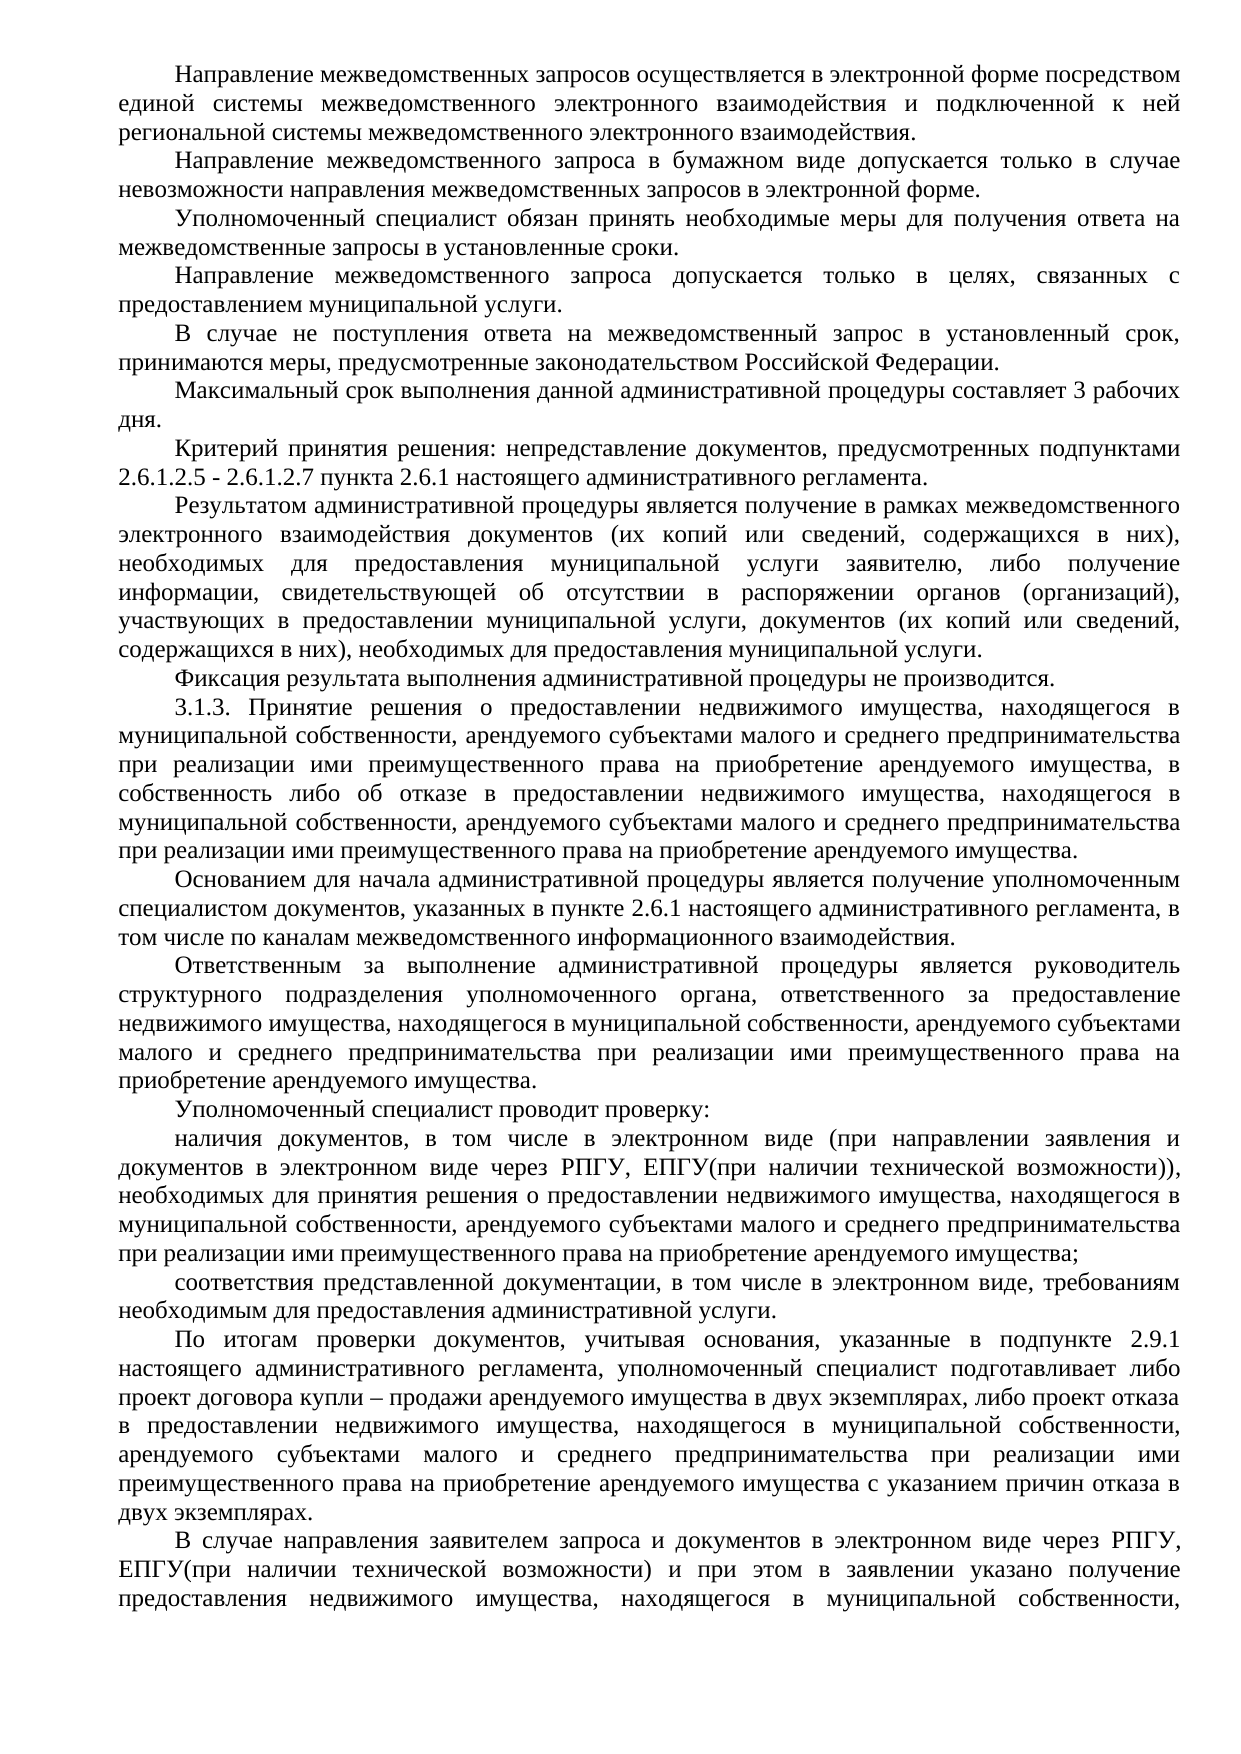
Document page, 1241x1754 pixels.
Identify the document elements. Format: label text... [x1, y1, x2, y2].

text Критерий принятия решения: непредставление документов, предусмотренных подпунктами 2.6.1.2.5 - 2.6.1.2.7 пункта 2.6.1 настоящего административного регламента. [118, 433, 1181, 490]
text Уполномоченный специалист обязан принять необходимые меры для получения ответа на межведомственные запросы в установленные сроки. [118, 203, 1181, 260]
text Результатом административной процедуры является получение в рамках межведомственного электронного взаимодействия документов (их копий или сведений, содержащихся в них), необходимых для предоставления муниципальной услуги заявителю, либо получение информации, свидетельствующей об отсутствии в распоряжении органов (организаций), участвующих в предоставлении муниципальной услуги, документов (их копий или сведений, содержащихся в них), необходимых для предоставления муниципальной услуги. [118, 490, 1181, 663]
text наличия документов, в том числе в электронном виде (при направлении заявления и документов в электронном виде через РПГУ, ЕПГУ(при наличии технической возможности)), необходимых для принятия решения о предоставлении недвижимого имущества, находящегося в муниципальной собственности, арендуемого субъектами малого и среднего предпринимательства при реализации ими преимущественного права на приобретение арендуемого имущества; [118, 1123, 1181, 1267]
text Ответственным за выполнение административной процедуры является руководитель структурного подразделения уполномоченного органа, ответственного за предоставление недвижимого имущества, находящегося в муниципальной собственности, арендуемого субъектами малого и среднего предпринимательства при реализации ими преимущественного права на приобретение арендуемого имущества. [118, 950, 1181, 1094]
text Фиксация результата выполнения административной процедуры не производится. [118, 663, 1181, 692]
text Направление межведомственных запросов осуществляется в электронной форме посредством единой системы межведомственного электронного взаимодействия и подключенной к ней региональной системы межведомственного электронного взаимодействия. [118, 59, 1181, 145]
text Уполномоченный специалист проводит проверку: [118, 1094, 1181, 1123]
text В случае не поступления ответа на межведомственный запрос в установленный срок, принимаются меры, предусмотренные законодательством Российской Федерации. [118, 318, 1181, 375]
text 3.1.3. Принятие решения о предоставлении недвижимого имущества, находящегося в муниципальной собственности, арендуемого субъектами малого и среднего предпринимательства при реализации ими преимущественного права на приобретение арендуемого имущества, в собственность либо об отказе в предоставлении недвижимого имущества, находящегося в муниципальной собственности, арендуемого субъектами малого и среднего предпринимательства при реализации ими преимущественного права на приобретение арендуемого имущества. [118, 692, 1181, 864]
text Основанием для начала административной процедуры является получение уполномоченным специалистом документов, указанных в пункте 2.6.1 настоящего административного регламента, в том числе по каналам межведомственного информационного взаимодействия. [118, 864, 1181, 950]
text По итогам проверки документов, учитывая основания, указанные в подпункте 2.9.1 настоящего административного регламента, уполномоченный специалист подготавливает либо проект договора купли – продажи арендуемого имущества в двух экземплярах, либо проект отказа в предоставлении недвижимого имущества, находящегося в муниципальной собственности, арендуемого субъектами малого и среднего предпринимательства при реализации ими преимущественного права на приобретение арендуемого имущества с указанием причин отказа в двух экземплярах. [118, 1324, 1181, 1525]
text Максимальный срок выполнения данной административной процедуры составляет 3 рабочих дня. [118, 375, 1181, 433]
text соответствия представленной документации, в том числе в электронном виде, требованиям необходимым для предоставления административной услуги. [118, 1267, 1181, 1324]
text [118, 1525, 1181, 1612]
text Направление межведомственного запроса допускается только в целях, связанных с предоставлением муниципальной услуги. [118, 260, 1181, 318]
text Направление межведомственного запроса в бумажном виде допускается только в случае невозможности направления межведомственных запросов в электронной форме. [118, 145, 1181, 203]
